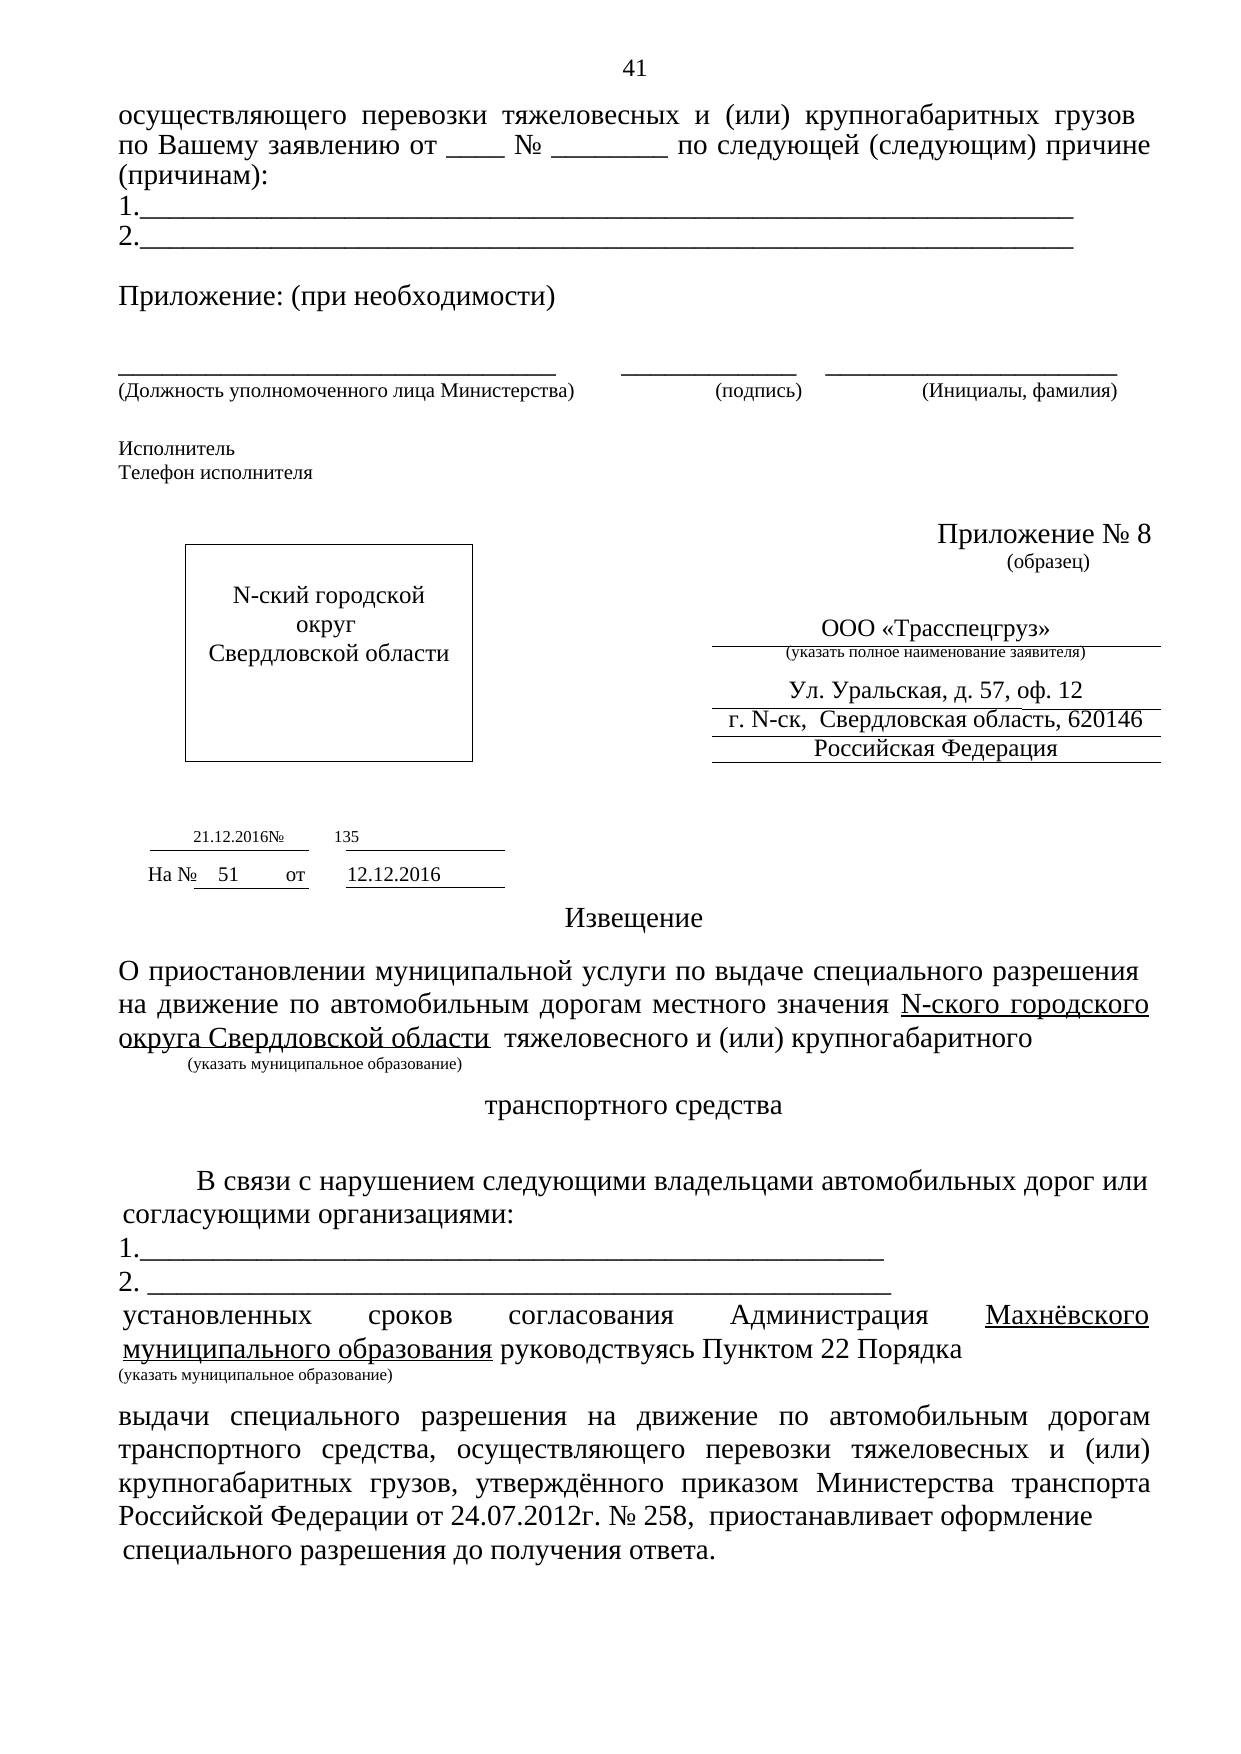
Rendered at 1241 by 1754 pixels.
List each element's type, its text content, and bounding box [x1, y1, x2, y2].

text транспортного средства [118, 1087, 1149, 1121]
text На № 51 от 12.12.2016 [148, 856, 1149, 888]
text Телефон исполнителя [118, 460, 1152, 484]
text (образец) [945, 549, 1152, 573]
text Приложение: (при необходимости) [118, 281, 1152, 311]
text Приложение № 8 [118, 516, 1152, 549]
text ______________________________ ____________ ____________________ [118, 345, 1152, 378]
text (Должность уполномоченного лица Министерства) (подпись) (Инициалы, фамилия) [118, 378, 1152, 402]
text 2. ___________________________________________________ [118, 1264, 1149, 1297]
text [118, 100, 1152, 191]
text 21.12.2016№ 135 [122, 808, 1149, 851]
text 1.___________________________________________________ [118, 1230, 1149, 1264]
text О приостановлении муниципальной услуги по выдаче специального разрешения на движение по автомобильным дорогам местного значения N-ского городского округа Свердловской области тяжеловесного и (или) крупногабаритного [118, 953, 1149, 1053]
text (указать муниципальное образование) [118, 1053, 532, 1087]
text 1.________________________________________________________________ [118, 191, 1152, 221]
text специального разрешения до получения ответа. [122, 1532, 1149, 1566]
text установленных сроков согласования Администрация Махнёвского муниципального образования руководствуясь Пунктом 22 Порядка [122, 1297, 1149, 1364]
text (указать муниципальное образование) [118, 1364, 1149, 1398]
text 2.________________________________________________________________ [118, 221, 1152, 251]
text Исполнитель [118, 436, 1152, 460]
text Извещение [118, 900, 1149, 934]
text выдачи специального разрешения на движение по автомобильным дорогам транспортного средства, осуществляющего перевозки тяжеловесных и (или) крупногабаритных грузов, утверждённого приказом Министерства транспорта Российской Федерации от 24.07.2012г. № 258, приостанавливает оформление [118, 1398, 1152, 1532]
text В связи с нарушением следующими владельцами автомобильных дорог или согласующими организациями: [122, 1163, 1149, 1230]
